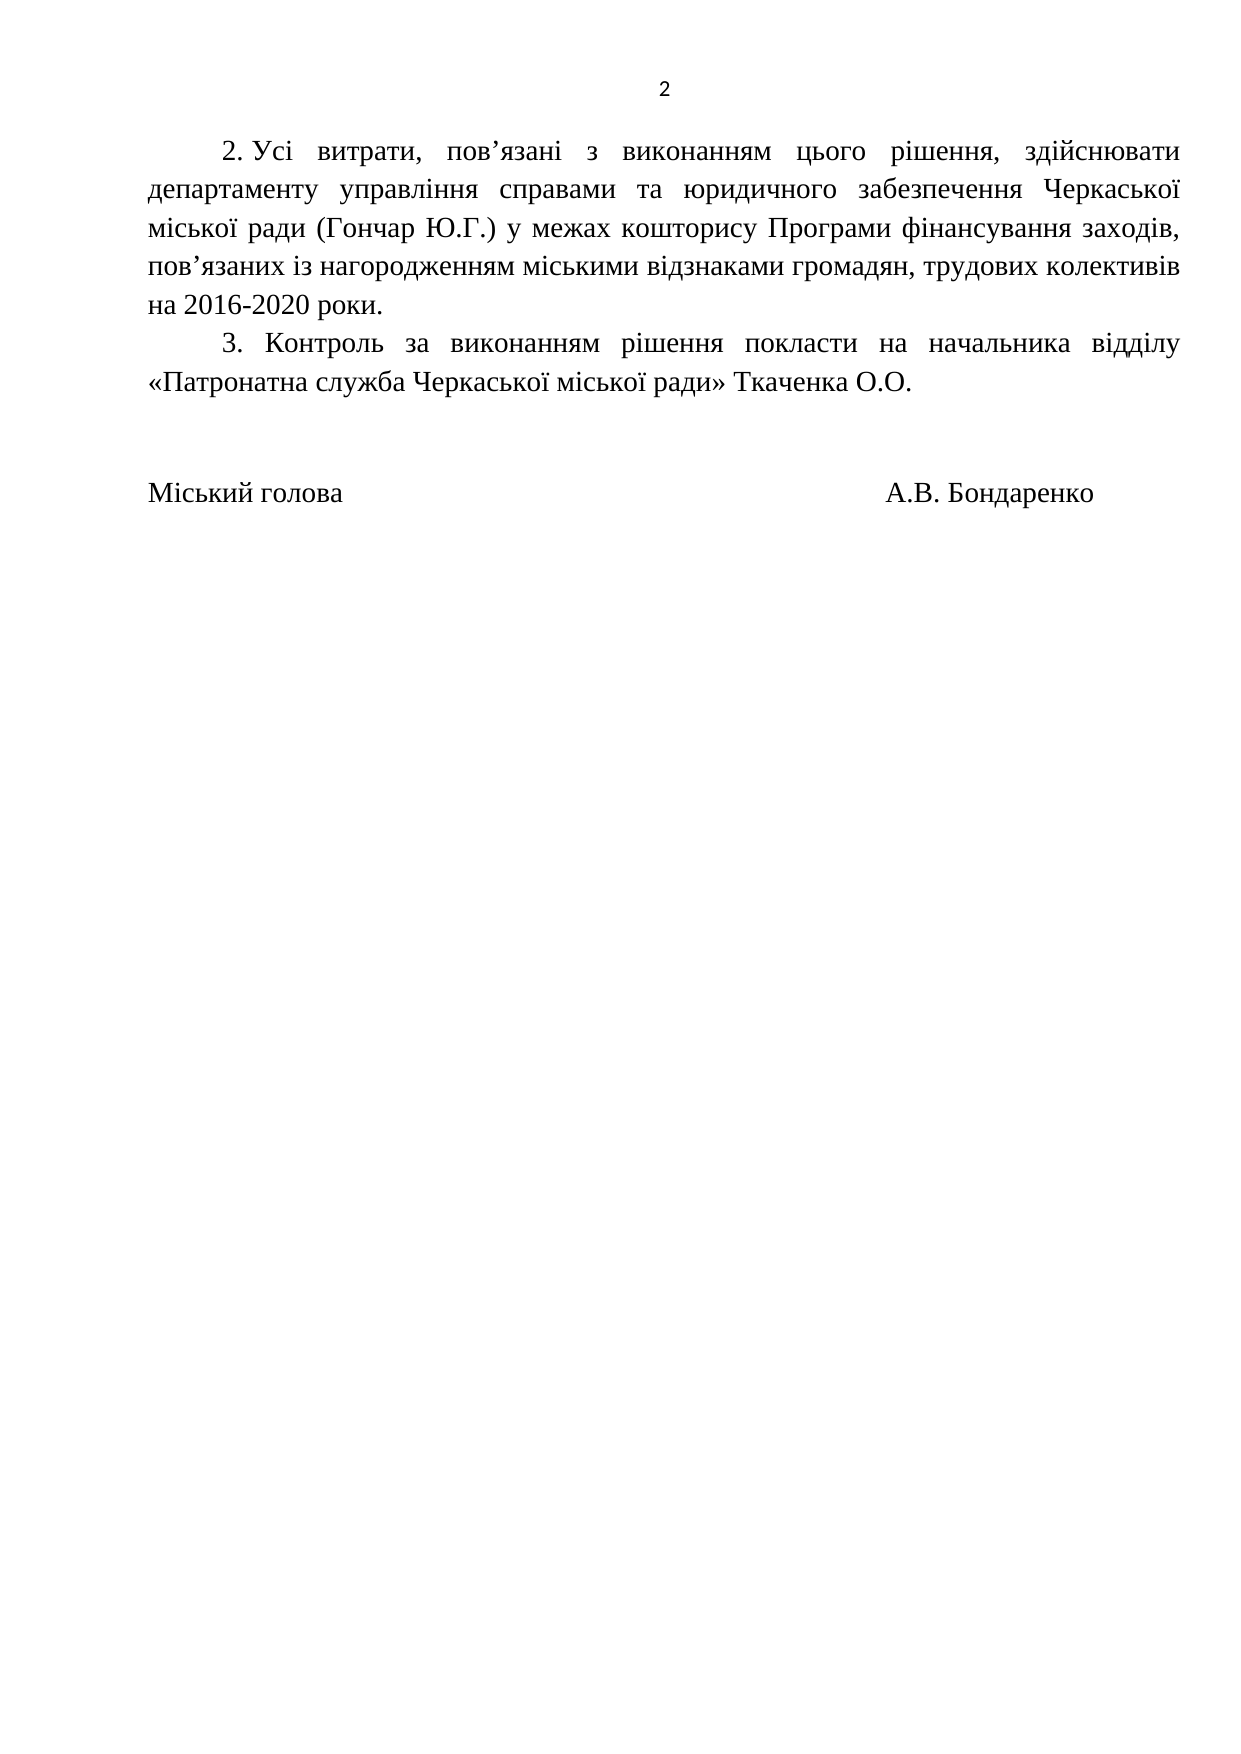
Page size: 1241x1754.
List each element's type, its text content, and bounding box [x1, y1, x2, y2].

text 3. Контроль за виконанням рішення покласти на начальника відділу «Патронатна служба Черкаської міської ради» Ткаченка О.О. [148, 326, 1181, 398]
text Міський голова А.В. Бондаренко [148, 475, 1181, 508]
text 2. Усі витрати, пов’язані з виконанням цього рішення, здійснювати департаменту управління справами та юридичного забезпечення Черкаської міської ради (Гончар Ю.Г.) у межах кошторису Програми фінансування заходів, пов’язаних із нагородженням міськими відзнаками громадян, трудових колективів на 2016-2020 роки. [148, 133, 1181, 321]
